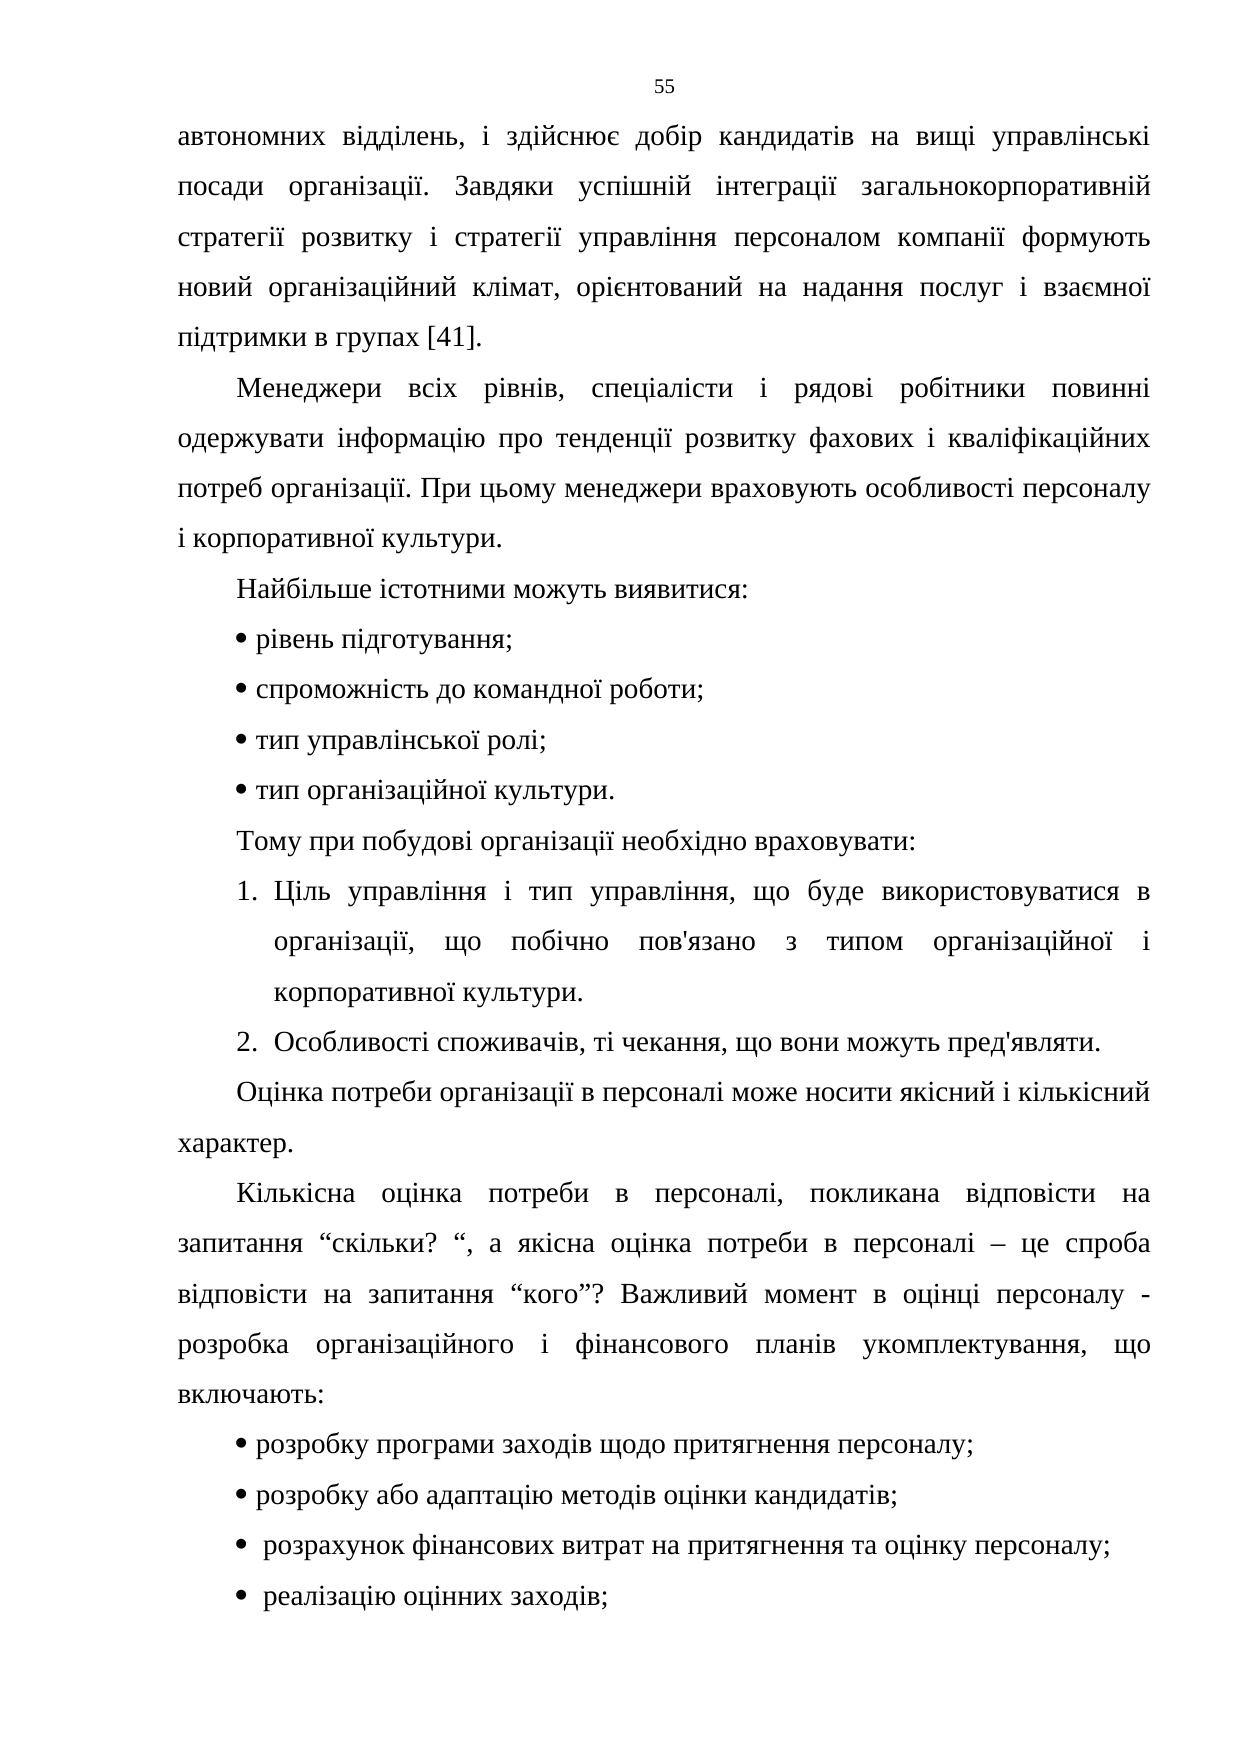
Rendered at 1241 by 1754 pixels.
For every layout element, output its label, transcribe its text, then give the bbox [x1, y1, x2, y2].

text рівень підготування; [177, 621, 1152, 655]
text розрахунок фінансових витрат на притягнення та оцінку персоналу; [177, 1527, 1152, 1561]
list Особливості споживачів, ті чекання, що вони можуть пред'являти. [236, 1024, 1152, 1058]
text розробку програми заходів щодо притягнення персоналу; [177, 1427, 1152, 1460]
text Оцінка потреби організації в персоналі може носити якісний і кількісний характер. [177, 1074, 1152, 1158]
text розробку або адаптацію методів оцінки кандидатів; [177, 1477, 1152, 1511]
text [177, 118, 1152, 353]
text Кількісна оцінка потреби в персоналі, покликана відповісти на запитання “скільки? “, а якісна оцінка потреби в персоналі – це спроба відповісти на запитання “кого”? Важливий момент в оцінці персоналу - розробка організаційного і фінансового планів укомплектування, що включають: [177, 1175, 1152, 1410]
list Ціль управління і тип управління, що буде використовуватися в організації, що побічно пов'язано з типом організаційної і корпоративної культури. [236, 873, 1152, 1007]
text Менеджери всіх рівнів, спеціалісти і рядові робітники повинні одержувати інформацію про тенденції розвитку фахових і кваліфікаційних потреб організації. При цьому менеджери враховують особливості персоналу і корпоративної культури. [177, 370, 1152, 554]
text реалізацію оцінних заходів; [177, 1578, 1152, 1612]
text тип організаційної культури. [177, 772, 1152, 806]
text спроможність до командної роботи; [177, 672, 1152, 705]
text тип управлінської ролі; [177, 722, 1152, 756]
text Найбільше істотними можуть виявитися: [177, 571, 1152, 604]
text Тому при побудові організації необхідно враховувати: [177, 823, 1152, 856]
